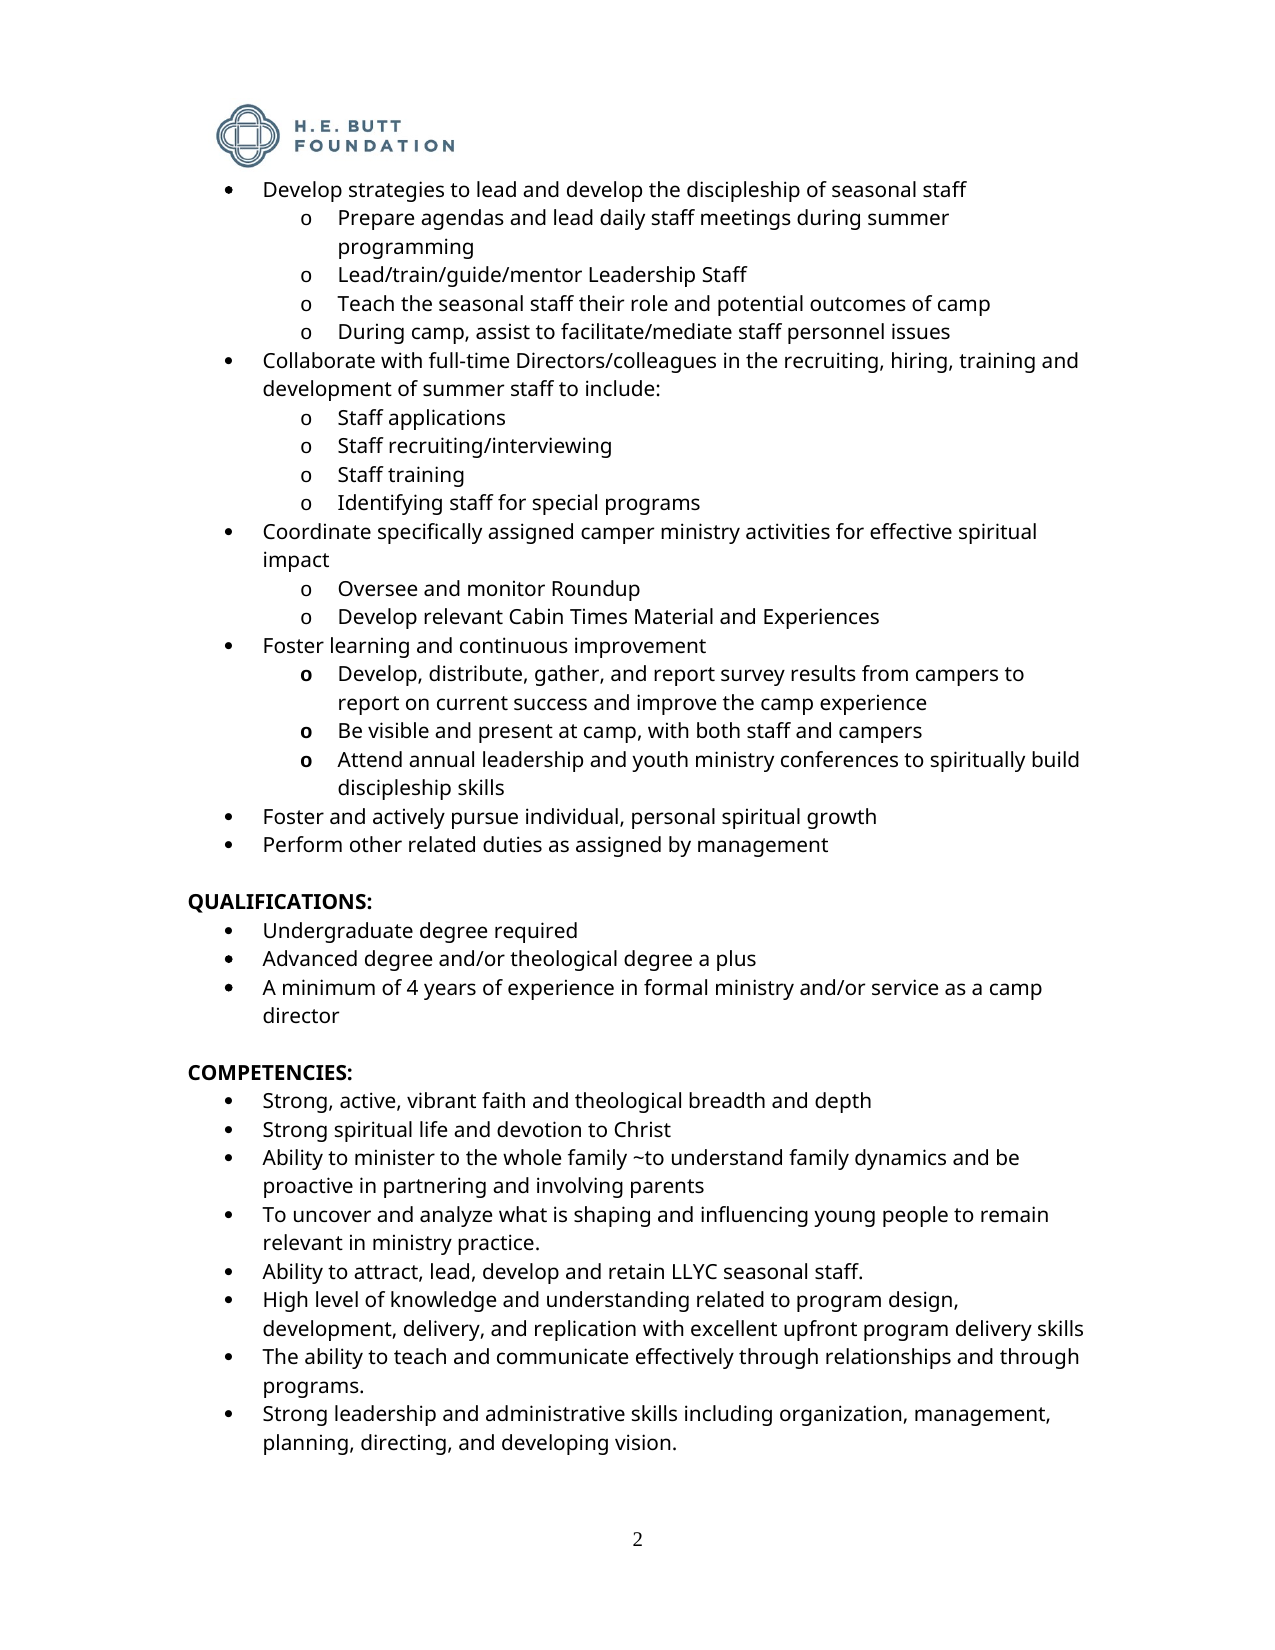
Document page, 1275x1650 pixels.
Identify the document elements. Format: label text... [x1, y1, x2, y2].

list A minimum of 4 years of experience in formal ministry and/or service as a camp director [225, 973, 1087, 1029]
list Oversee and monitor Roundup [300, 574, 1087, 602]
list The ability to teach and communicate effectively through relationships and through programs. [225, 1342, 1087, 1399]
list Develop relevant Cabin Times Material and Experiences [300, 602, 1087, 631]
list Ability to attract, lead, develop and retain LLYC seasonal staff. [225, 1257, 1087, 1285]
list Strong leadership and administrative skills including organization, management, planning, directing, and developing vision. [225, 1399, 1087, 1456]
list High level of knowledge and understanding related to program design, development, delivery, and replication with excellent upfront program delivery skills [225, 1285, 1087, 1342]
list Identifying staff for special programs [300, 488, 1087, 517]
list Foster learning and continuous improvement [225, 631, 1087, 659]
text QUALIFICATIONS: [187, 887, 1087, 916]
list Ability to minister to the whole family ~to understand family dynamics and be proactive in partnering and involving parents [225, 1143, 1087, 1200]
list Develop, distribute, gather, and report survey results from campers to report on current success and improve the camp experience [300, 659, 1087, 716]
list Strong spiritual life and devotion to Christ [225, 1115, 1087, 1143]
list During camp, assist to facilitate/mediate staff personnel issues [300, 317, 1087, 346]
list Staff training [300, 460, 1087, 488]
list Staff recruiting/interviewing [300, 431, 1087, 460]
text COMPETENCIES: [187, 1058, 1087, 1086]
list Foster and actively pursue individual, personal spiritual growth [225, 802, 1087, 830]
list Be visible and present at camp, with both staff and campers [300, 716, 1087, 745]
list Prepare agendas and lead daily staff meetings during summer programming [300, 203, 1087, 260]
list Teach the seasonal staff their role and potential outcomes of camp [300, 289, 1087, 317]
list Coordinate specifically assigned camper ministry activities for effective spiritual impact [225, 517, 1087, 574]
list To uncover and analyze what is shaping and influencing young people to remain relevant in ministry practice. [225, 1200, 1087, 1257]
list Collaborate with full-time Directors/colleagues in the recruiting, hiring, training and development of summer staff to include: [225, 346, 1087, 403]
list Advanced degree and/or theological degree a plus [225, 944, 1087, 973]
list Attend annual leadership and youth ministry conferences to spiritually build discipleship skills [300, 745, 1087, 802]
list Develop strategies to lead and develop the discipleship of seasonal staff [225, 150, 1087, 203]
picture [187, 98, 489, 175]
list Lead/train/guide/mentor Leadership Staff [300, 260, 1087, 289]
list Strong, active, vibrant faith and theological breadth and depth [225, 1086, 1087, 1115]
list Perform other related duties as assigned by management [225, 830, 1087, 859]
list Undergraduate degree required [225, 916, 1087, 944]
list Staff applications [300, 403, 1087, 431]
